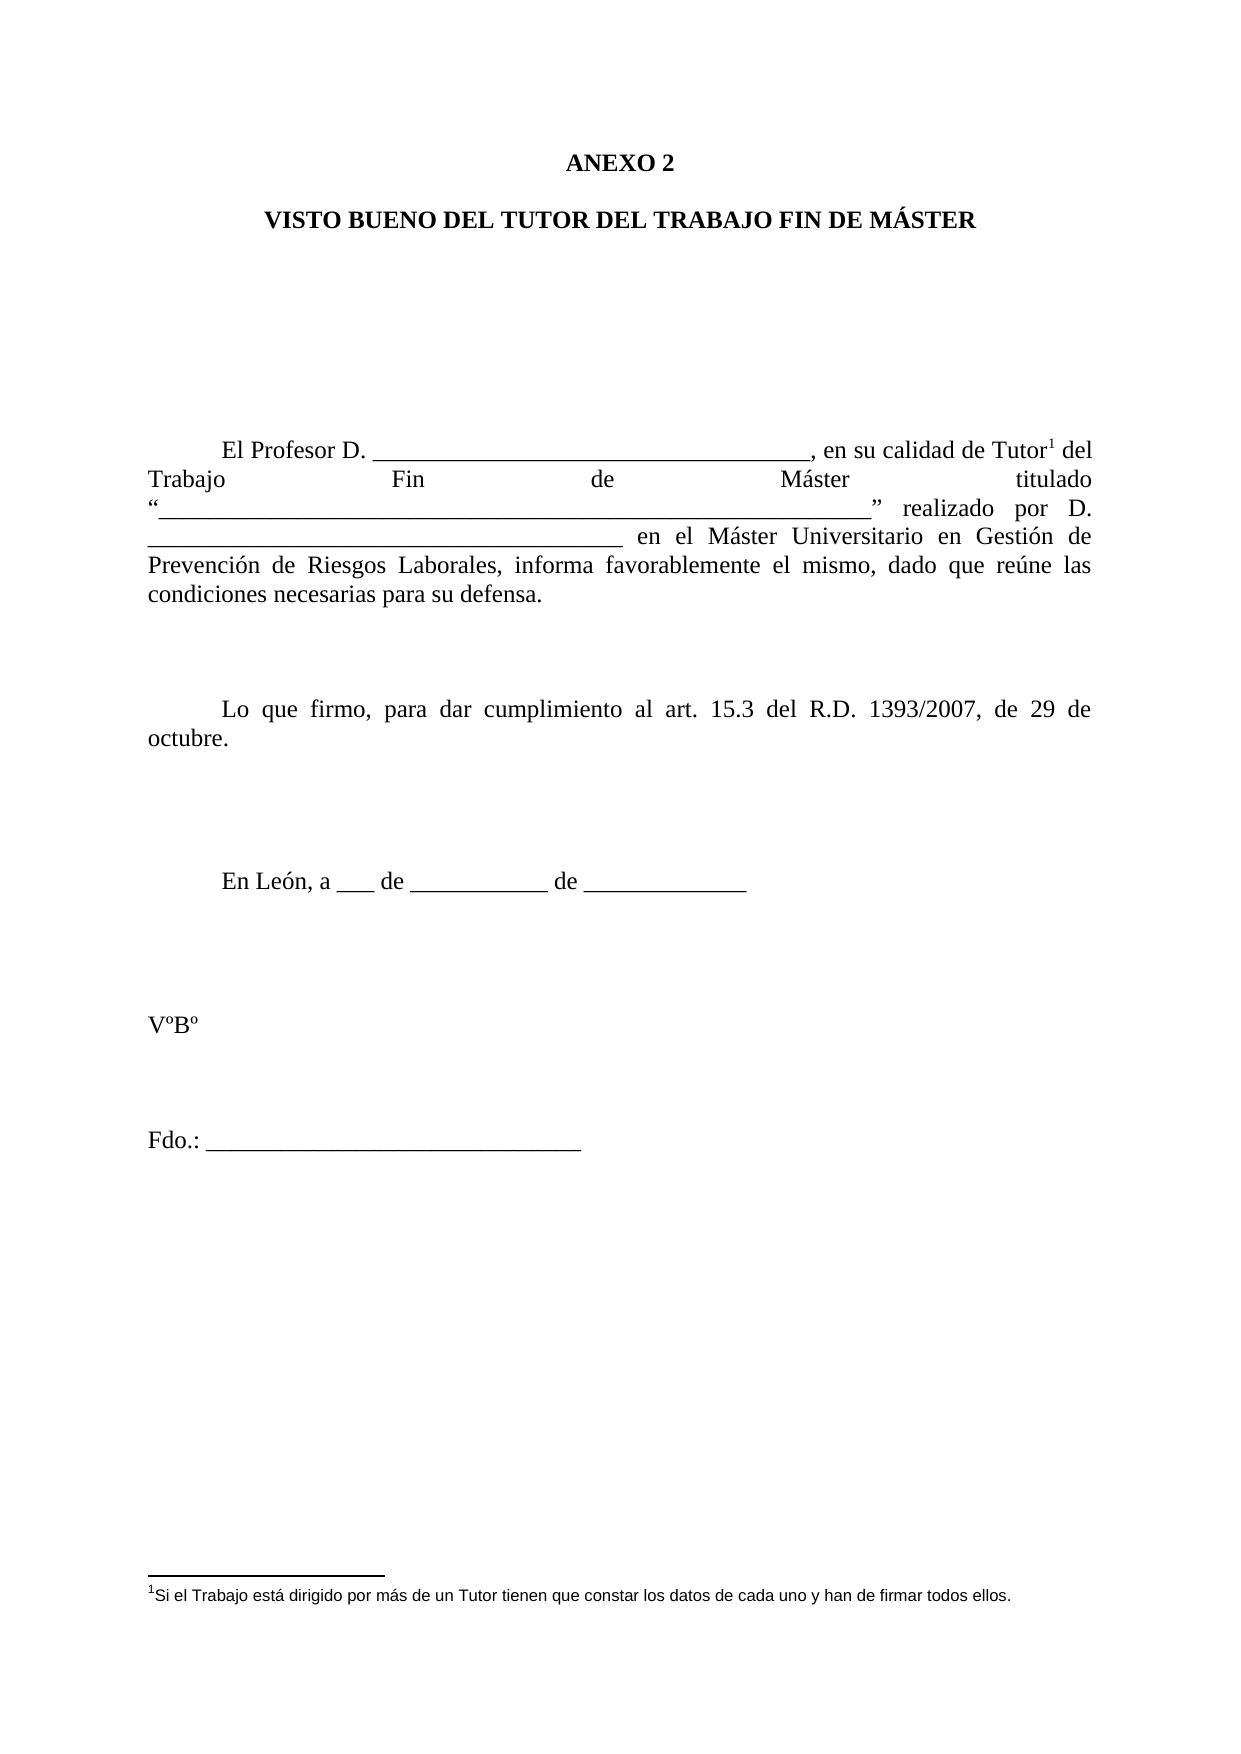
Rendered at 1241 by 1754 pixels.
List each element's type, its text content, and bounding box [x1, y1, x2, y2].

text En León, a ___ de ___________ de _____________ [148, 866, 1092, 895]
text ANEXO 2 [148, 148, 1092, 176]
text Fdo.: ______________________________ [148, 1125, 1092, 1154]
text El Profesor D. ___________________________________, en su calidad de Tutor del Trabajo Fin de Máster titulado “_________________________________________________________” realizado por D. ______________________________________ en el Máster Universitario en Gestión de Prevención de Riesgos Laborales, informa favorablemente el mismo, dado que reúne las condiciones necesarias para su defensa. [148, 435, 1092, 608]
text VISTO BUENO DEL TUTOR DEL TRABAJO FIN DE MÁSTER [148, 205, 1092, 234]
text VºBº [148, 1010, 1092, 1039]
text Lo que firmo, para dar cumplimiento al art. 15.3 del R.D. 1393/2007, de 29 de octubre. [148, 694, 1092, 751]
